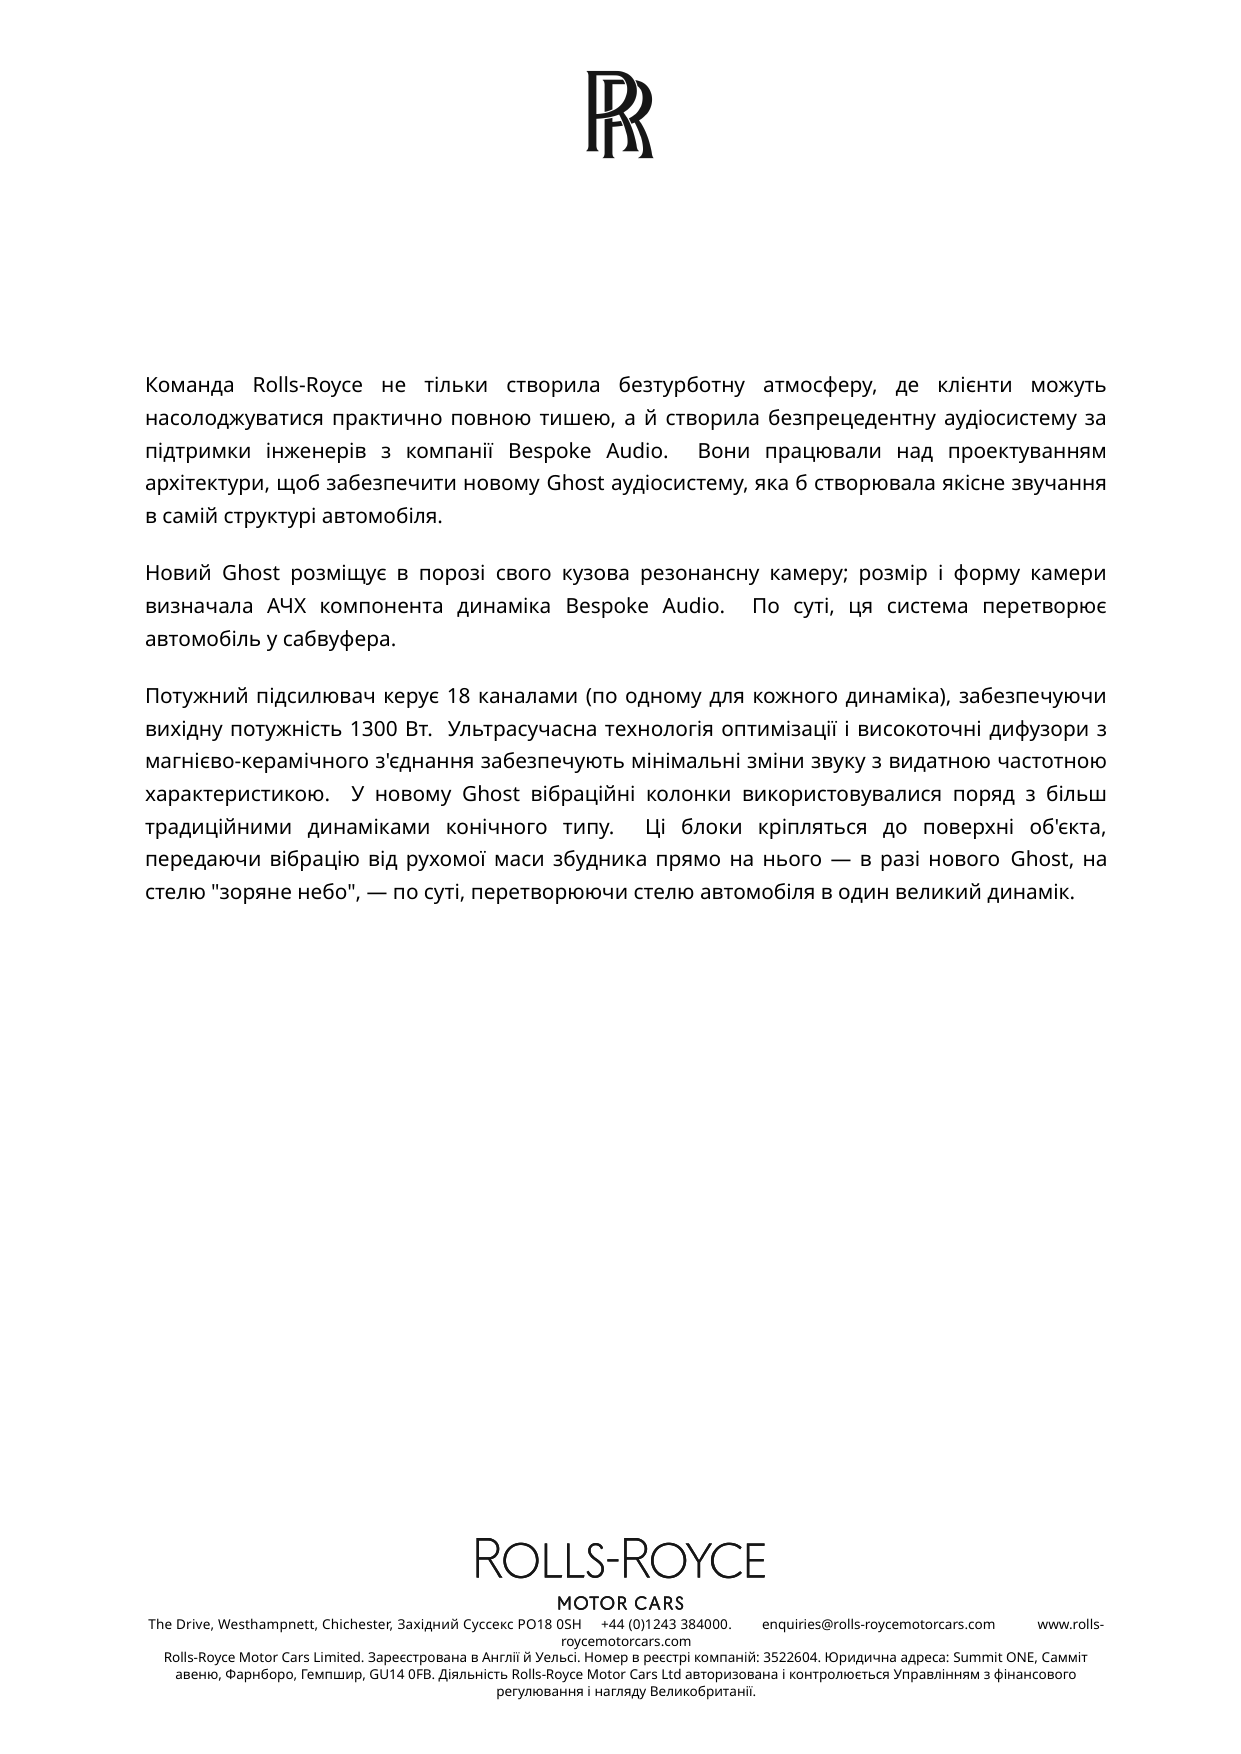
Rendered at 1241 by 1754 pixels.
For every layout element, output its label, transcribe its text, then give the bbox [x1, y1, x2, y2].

picture [475, 1538, 766, 1611]
text Команда Rolls-Royce не тільки створила безтурботну атмосферу, де клієнти можуть насолоджуватися практично повною тишею, а й створила безпрецедентну аудіосистему за підтримки інженерів з компанії Bespoke Audio. Вони працювали над проектуванням архітектури, щоб забезпечити новому Ghost аудіосистему, яка б створювала якісне звучання в самій структурі автомобіля. [145, 371, 1107, 529]
text Новий Ghost розміщує в порозі свого кузова резонансну камеру; розмір і форму камери визначала АЧХ компонента динаміка Bespoke Audio. По суті, ця система перетворює автомобіль у сабвуфера. [145, 558, 1107, 652]
text Потужний підсилювач керує 18 каналами (по одному для кожного динаміка), забезпечуючи вихідну потужність 1300 Вт. Ультрасучасна технологія оптимізації і високоточні дифузори з магнієво-керамічного з'єднання забезпечують мінімальні зміни звуку з видатною частотною характеристикою. У новому Ghost вібраційні колонки використовувалися поряд з більш традиційними динаміками конічного типу. Ці блоки кріпляться до поверхні об'єкта, передаючи вібрацію від рухомої маси збудника прямо на нього — в разі нового Ghost, на стелю "зоряне небо", — по суті, перетворюючи стелю автомобіля в один великий динамік. [145, 681, 1107, 905]
picture [586, 70, 654, 159]
